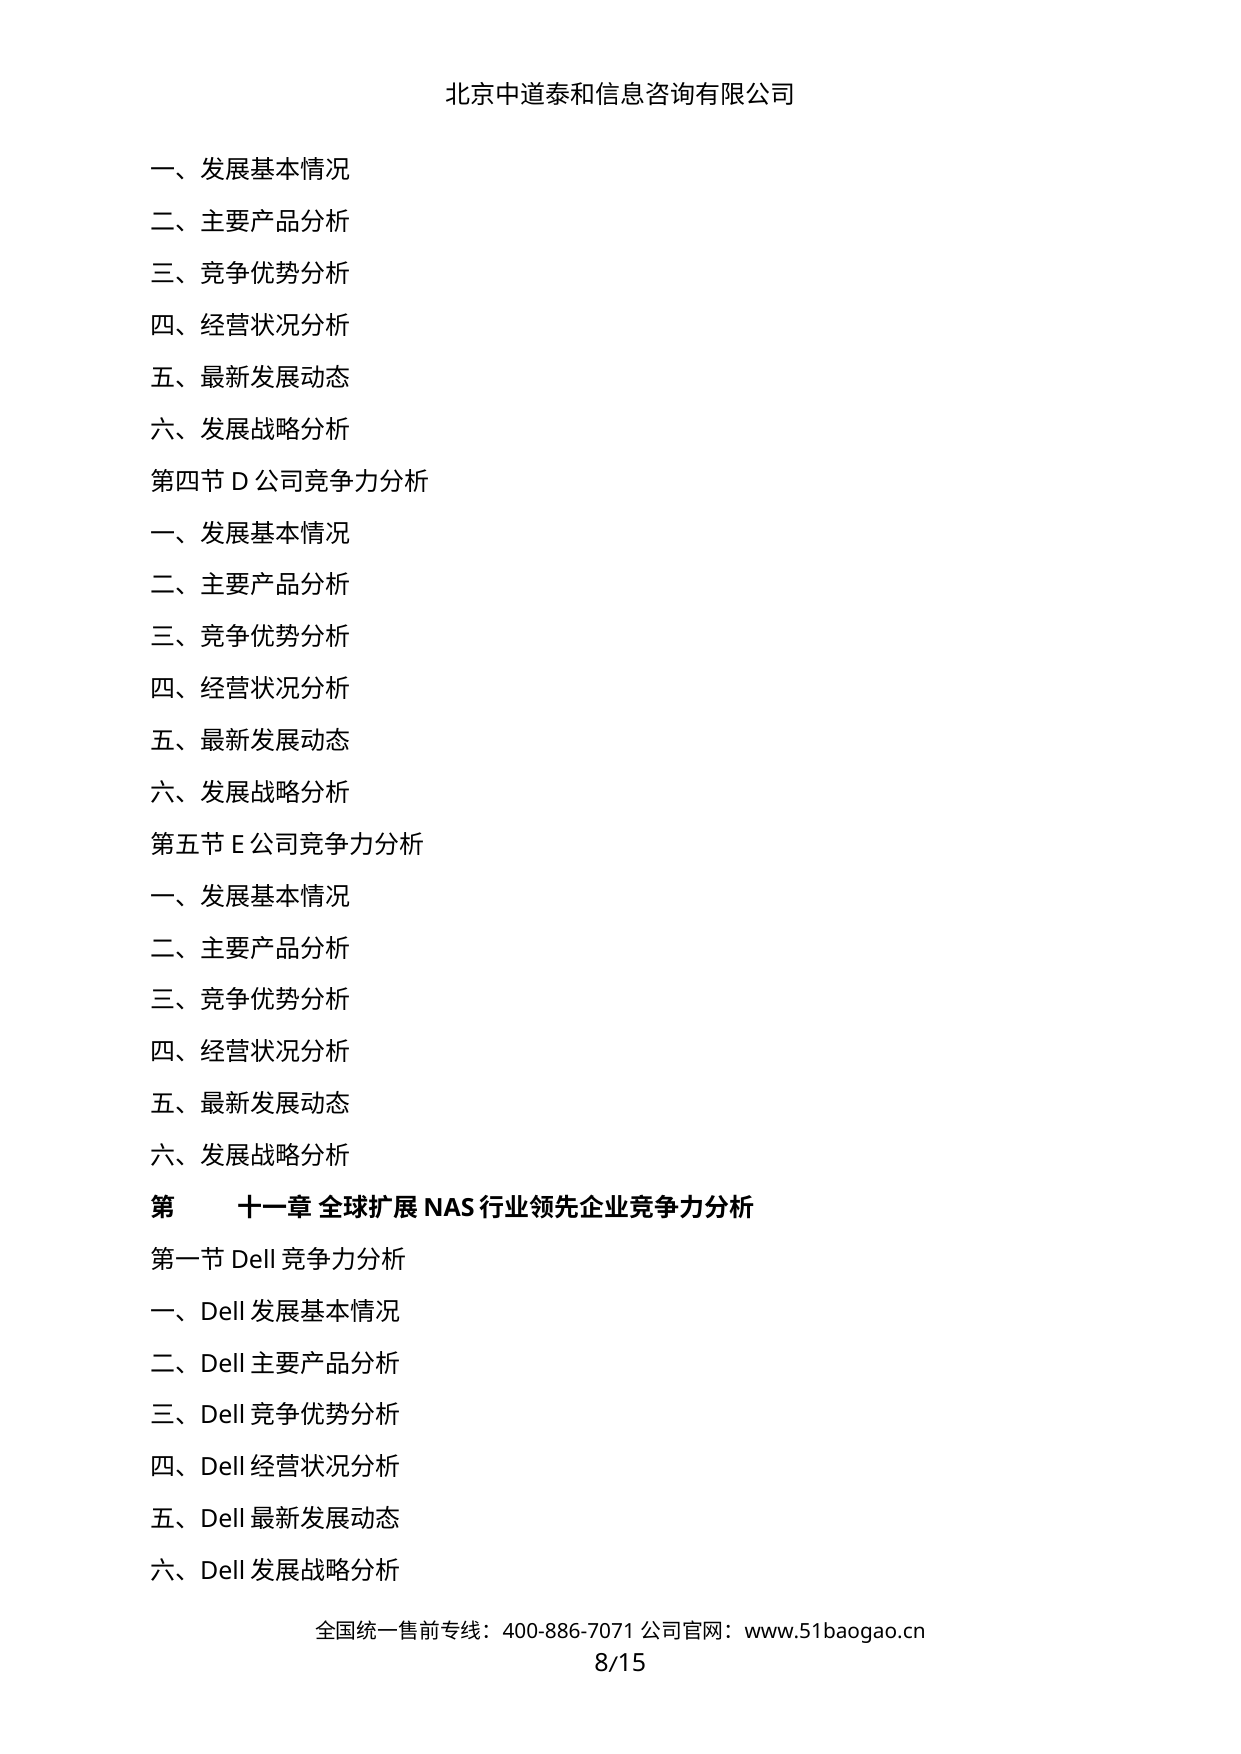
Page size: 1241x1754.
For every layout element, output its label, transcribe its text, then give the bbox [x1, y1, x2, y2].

text 五、最新发展动态 [150, 721, 1090, 757]
text 一、发展基本情况 [150, 876, 1090, 912]
text 一、发展基本情况 [150, 150, 1090, 186]
text 二、主要产品分析 [150, 928, 1090, 964]
text 二、主要产品分析 [150, 202, 1090, 238]
text 四、经营状况分析 [150, 669, 1090, 705]
text 六、Dell发展战略分析 [150, 1551, 1090, 1587]
text 四、经营状况分析 [150, 1032, 1090, 1068]
text 二、Dell主要产品分析 [150, 1343, 1090, 1379]
text 三、竞争优势分析 [150, 980, 1090, 1016]
text 第 十一章 全球扩展NAS行业领先企业竞争力分析 [150, 1187, 1090, 1224]
text 一、发展基本情况 [150, 513, 1090, 549]
text 六、发展战略分析 [150, 772, 1090, 809]
text 一、Dell发展基本情况 [150, 1291, 1090, 1327]
text 第五节 E公司竞争力分析 [150, 824, 1090, 861]
text 四、Dell经营状况分析 [150, 1447, 1090, 1483]
text 三、竞争优势分析 [150, 254, 1090, 290]
text 第一节 Dell竞争力分析 [150, 1239, 1090, 1276]
text 三、Dell竞争优势分析 [150, 1395, 1090, 1431]
text 第四节 D公司竞争力分析 [150, 461, 1090, 497]
text 五、最新发展动态 [150, 357, 1090, 394]
text 六、发展战略分析 [150, 1136, 1090, 1172]
text 四、经营状况分析 [150, 306, 1090, 342]
text 五、最新发展动态 [150, 1084, 1090, 1120]
text 三、竞争优势分析 [150, 617, 1090, 653]
text 六、发展战略分析 [150, 409, 1090, 446]
text 二、主要产品分析 [150, 565, 1090, 601]
text 五、Dell最新发展动态 [150, 1499, 1090, 1535]
